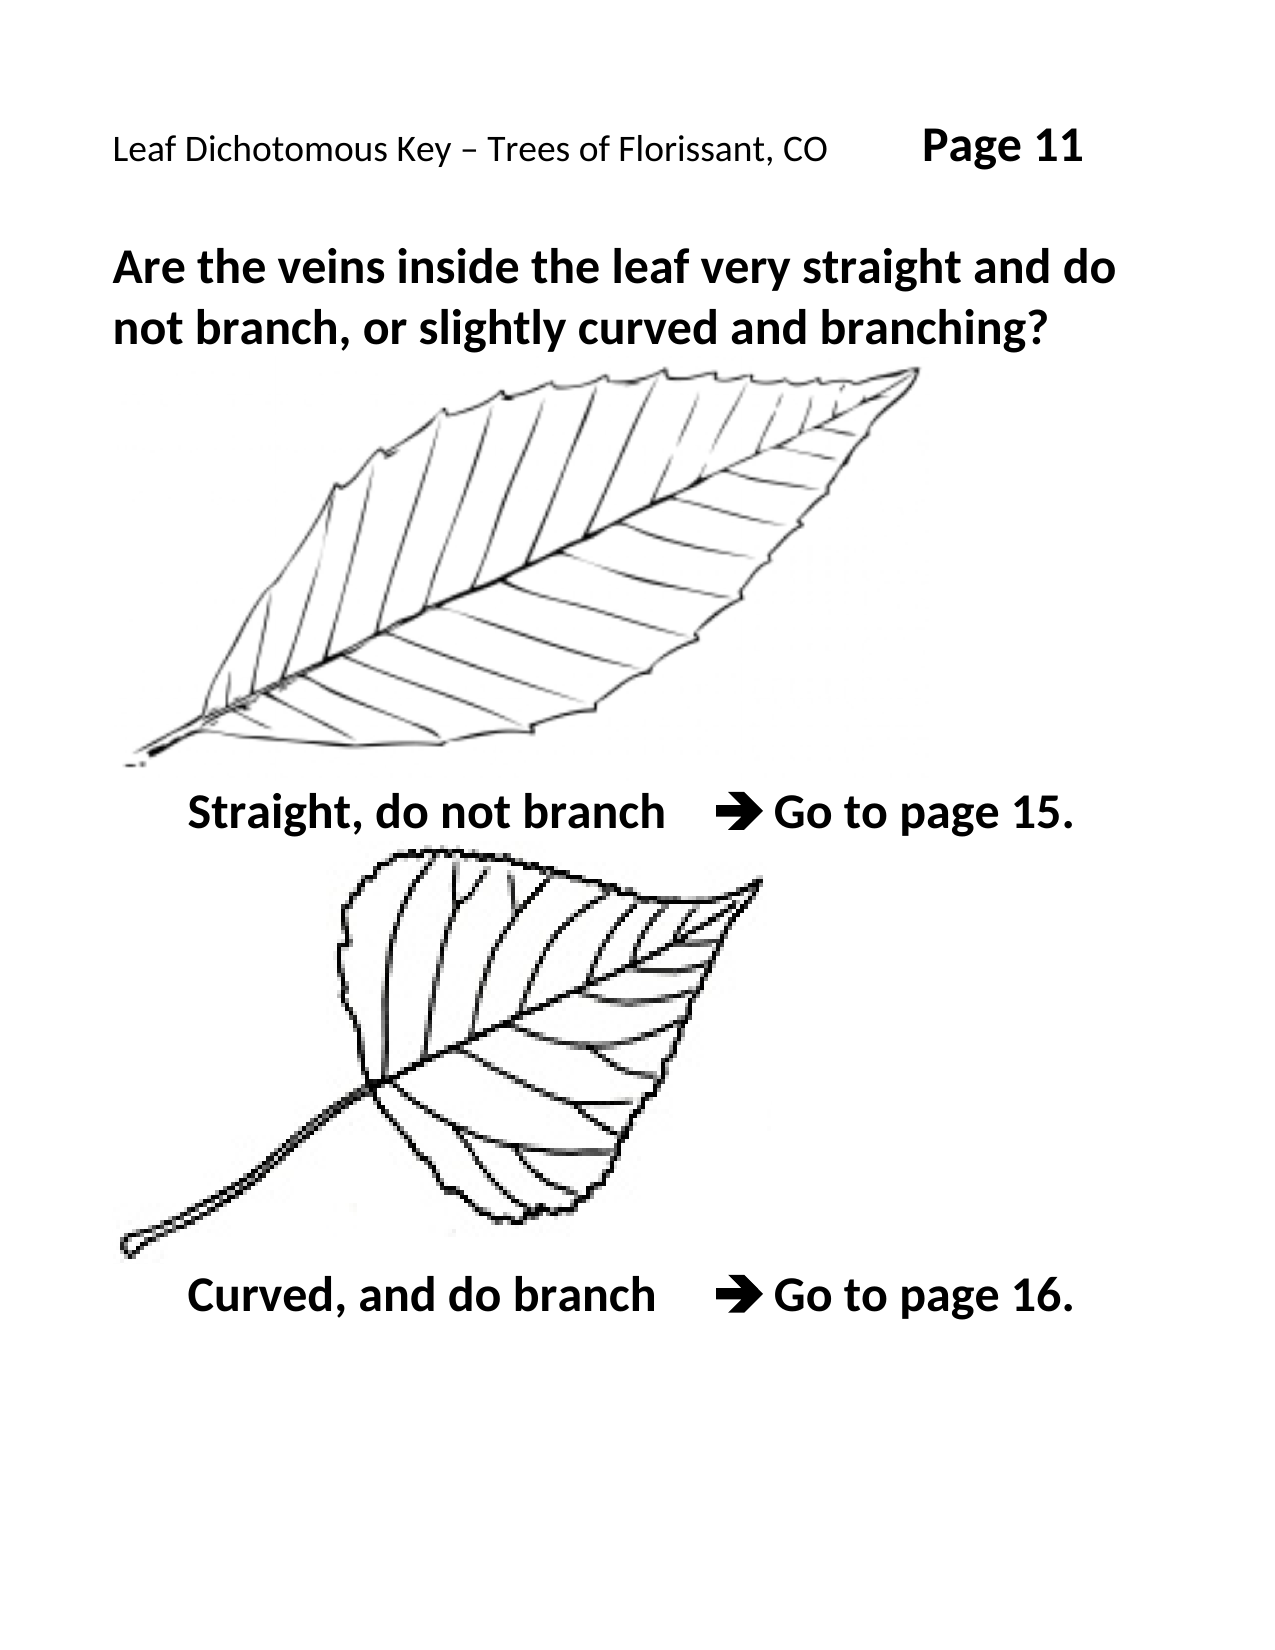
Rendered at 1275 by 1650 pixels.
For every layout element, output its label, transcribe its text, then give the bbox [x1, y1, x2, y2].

text Are the veins inside the leaf very straight and do not branch, or slightly curved and branching? [112, 234, 1162, 357]
text Curved, and do branch Go to page 16. [112, 1263, 1162, 1324]
picture [112, 356, 930, 781]
text Straight, do not branch Go to page 15. [112, 780, 1162, 841]
text Leaf Dichotomous Key – Trees of Florissant, CO Page 11 [112, 112, 1162, 173]
picture [112, 841, 772, 1264]
